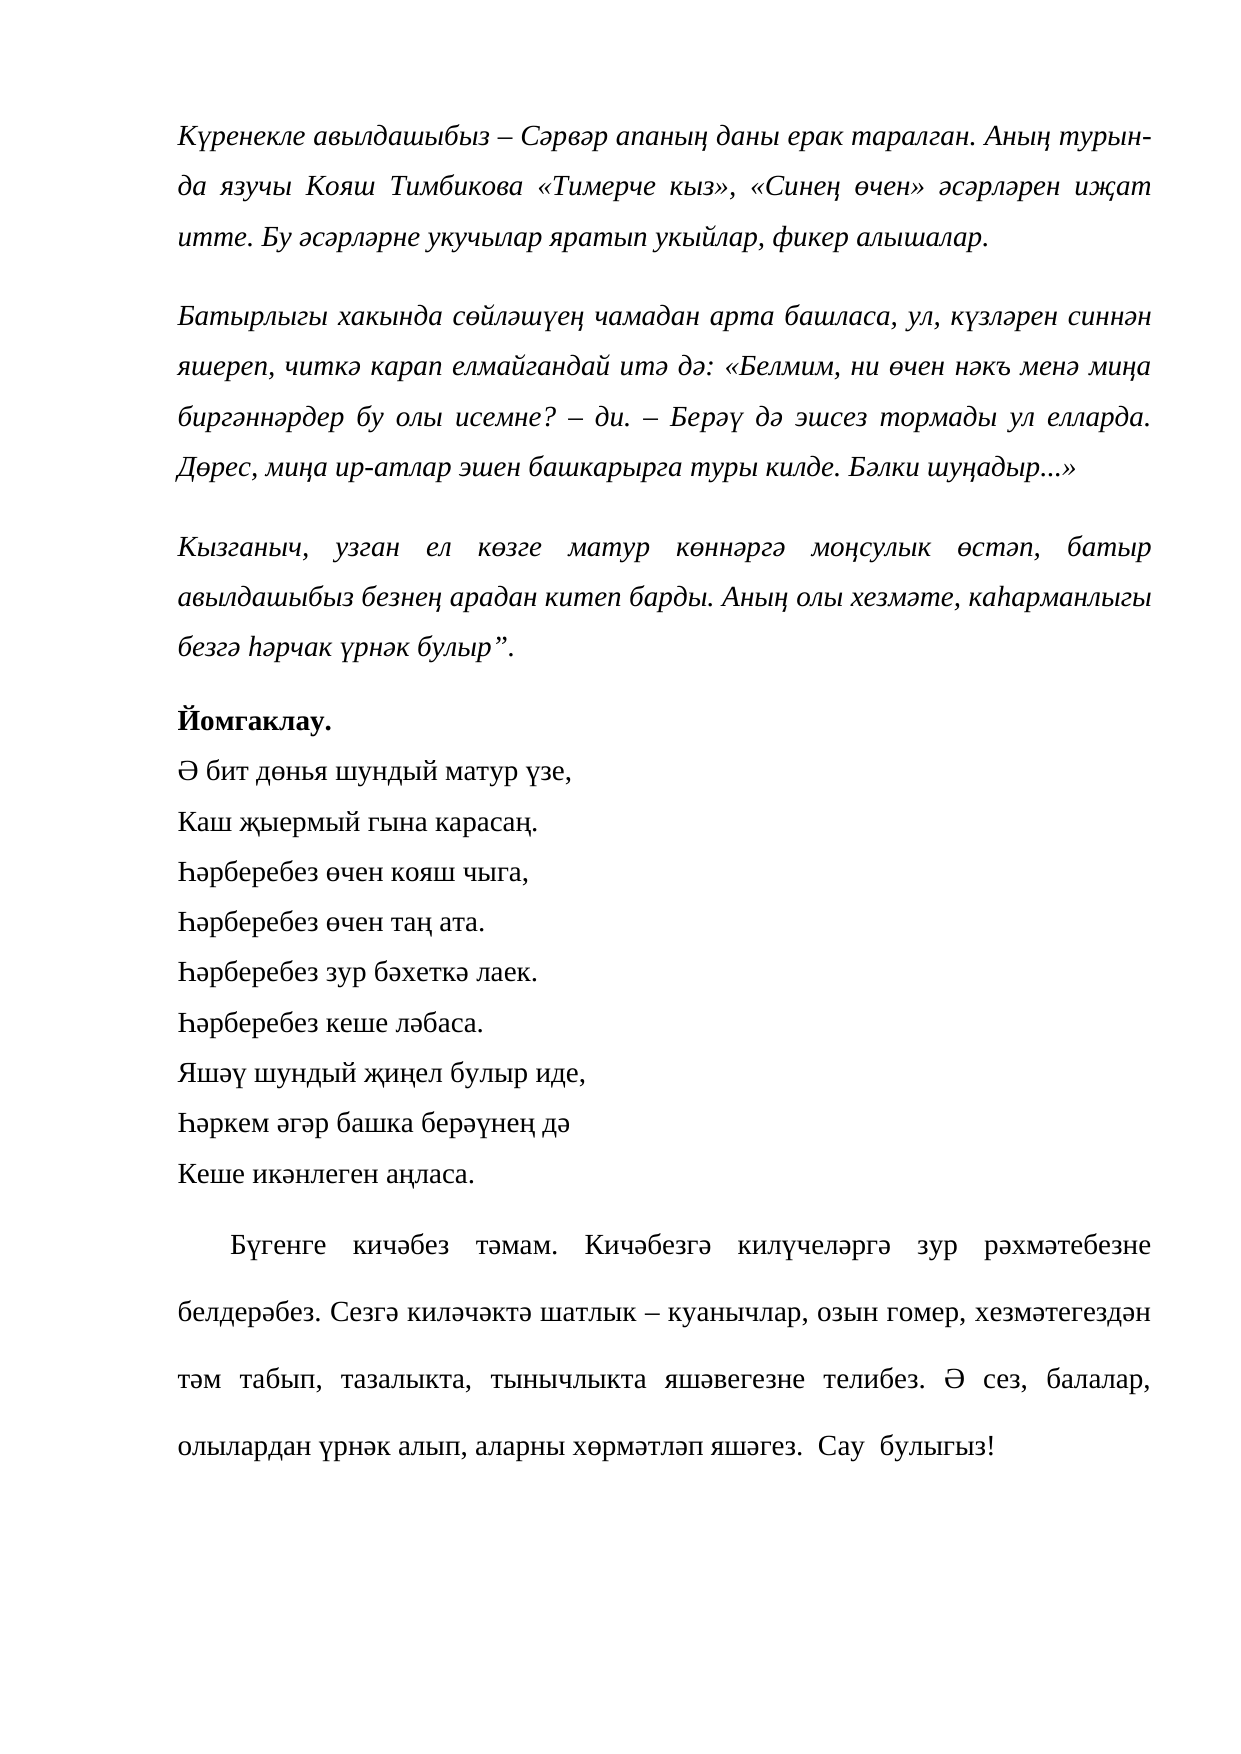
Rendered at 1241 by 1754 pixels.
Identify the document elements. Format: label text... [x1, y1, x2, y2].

text Һәркем әгәр башка берәүнең дә [177, 1106, 1152, 1139]
text Күренекле авылдашыбыз – Сәрвәр апаның даны ерак таралган. Аның турында язучы Кояш Тимбикова «Тимерче кыз», «Синең өчен» әсәрләрен иҗат итте. Бу әсәрләрне укучылар яратып укыйлар, фикер алышалар. [177, 118, 1152, 252]
text Кызганыч, узган ел көзге матур көннәргә моңсулык өстәп, батыр авылдашыбыз безнең арадан китеп барды. Аның олы хезмәте, каһарманлыгы безгә һәрчак үрнәк булыр”. [177, 529, 1152, 663]
text Һәрберебез өчен таң ата. [177, 904, 1152, 938]
text Һәрберебез зур бәхеткә лаек. [177, 954, 1152, 988]
text Каш җыермый гына карасаң. [177, 804, 1152, 837]
text Бүгенге кичәбез тәмам. Кичәбезгә килүчеләргә зур рәхмәтебезне белдерәбез. Сезгә киләчәктә шатлык – куанычлар, озын гомер, хезмәтегездән тәм табып, тазалыкта, тынычлыкта яшәвегезне телибез. Ә сез, балалар, олылардан үрнәк алып, аларны хөрмәтләп яшәгез. Сау булыгыз! [177, 1227, 1152, 1462]
text Кеше икәнлеген аңласа. [177, 1156, 1152, 1189]
text Һәрберебез өчен кояш чыга, [177, 854, 1152, 887]
text Һәрберебез кеше ләбаса. [177, 1005, 1152, 1038]
text Ә бит дөнья шундый матур үзе, [177, 753, 1152, 787]
text Йомгаклау. [177, 703, 1152, 737]
text Батырлыгы хакында сөйләшүең чамадан арта башласа, ул, күзләрен синнән яшереп, читкә карап елмайгандай итә дә: «Белмим, ни өчен нәкъ менә миңа биргәннәрдер бу олы исемне? – ди. – Берәү дә эшсез тормады ул елларда. Дөрес, миңа ир-атлар эшен башкарырга туры килде. Бәлки шуңадыр...» [177, 298, 1152, 483]
text Яшәү шундый җиңел булыр иде, [177, 1055, 1152, 1089]
